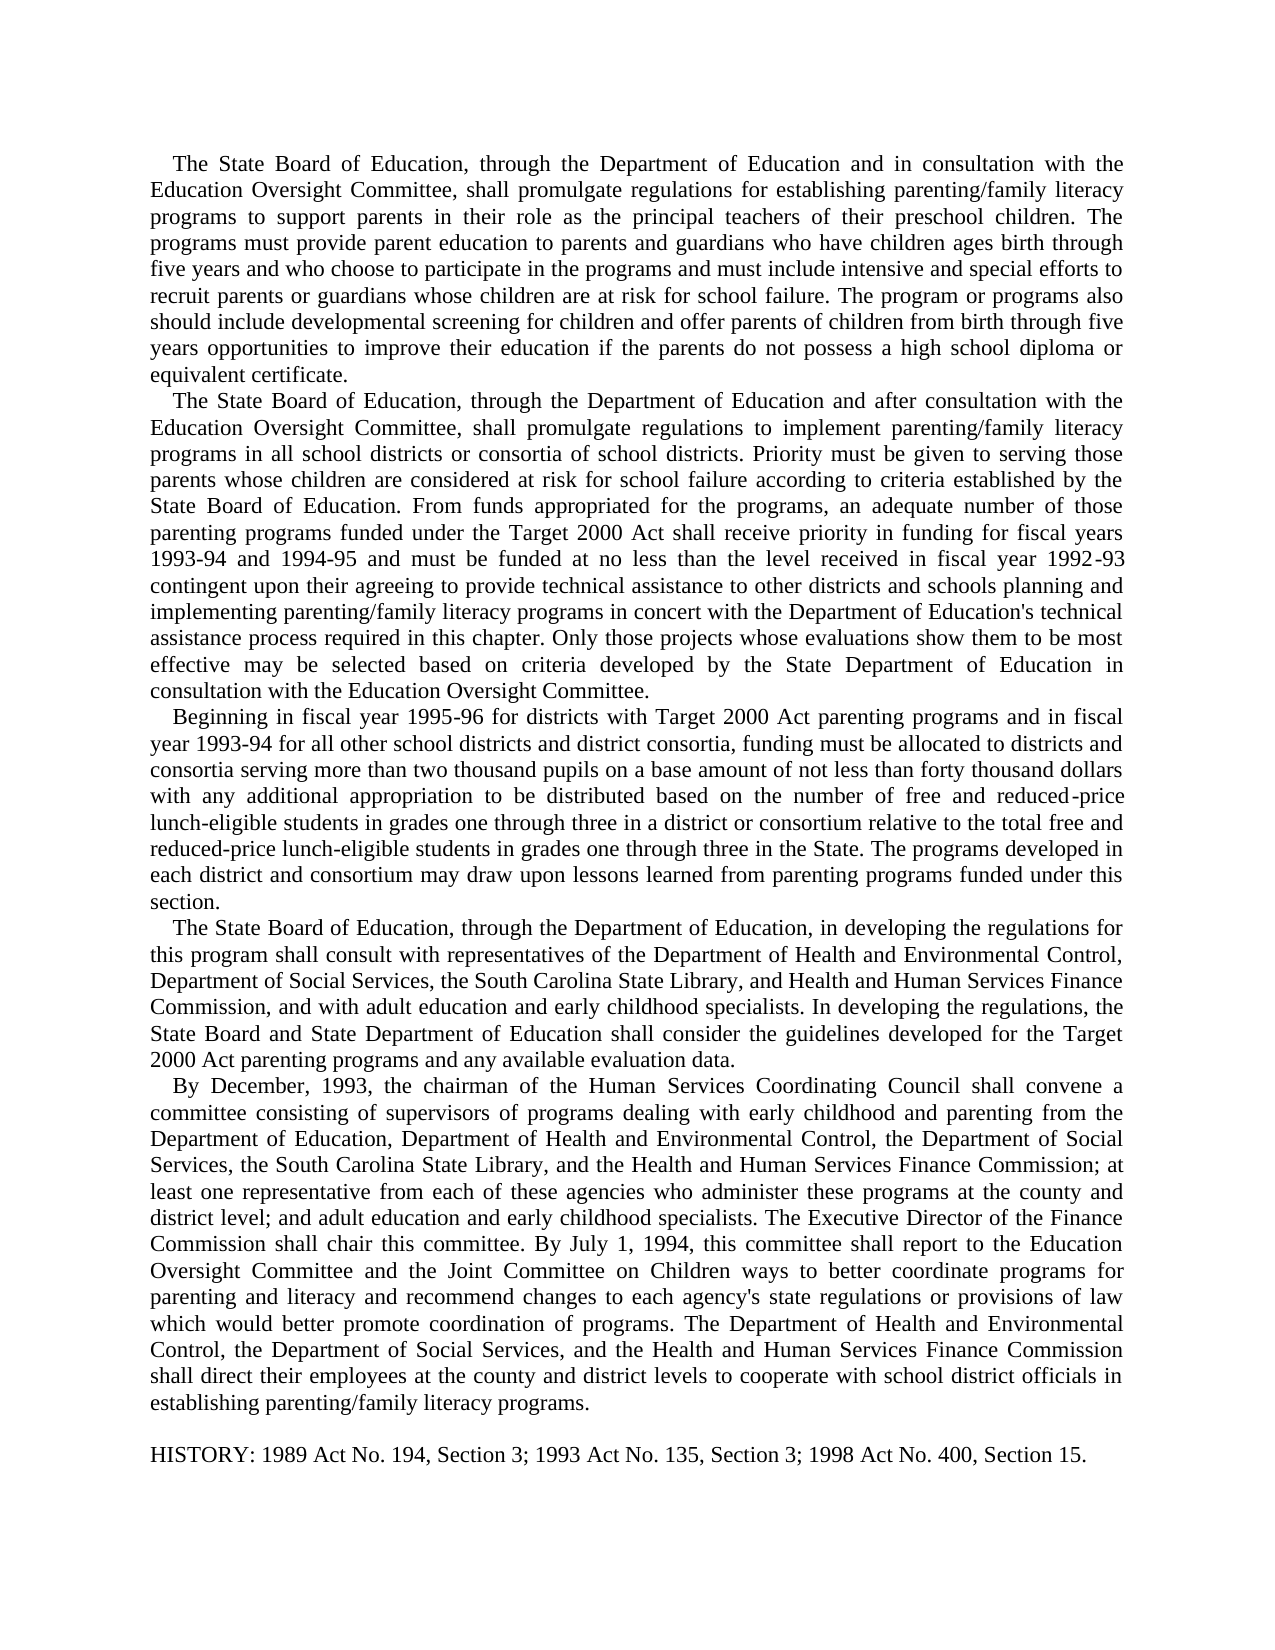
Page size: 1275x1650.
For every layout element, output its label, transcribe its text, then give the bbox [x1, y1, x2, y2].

text The State Board of Education, through the Department of Education and in consultation with the Education Oversight Committee, shall promulgate regulations for establishing parenting/family literacy programs to support parents in their role as the principal teachers of their preschool children. The programs must provide parent education to parents and guardians who have children ages birth through five years and who choose to participate in the programs and must include intensive and special efforts to recruit parents or guardians whose children are at risk for school failure. The program or programs also should include developmental screening for children and offer parents of children from birth through five years opportunities to improve their education if the parents do not possess a high school diploma or equivalent certificate. [150, 150, 1125, 387]
text The State Board of Education, through the Department of Education and after consultation with the Education Oversight Committee, shall promulgate regulations to implement parenting/family literacy programs in all school districts or consortia of school districts. Priority must be given to serving those parents whose children are considered at risk for school failure according to criteria established by the State Board of Education. From funds appropriated for the programs, an adequate number of those parenting programs funded under the Target 2000 Act shall receive priority in funding for fiscal years 1993-94 and 1994-95 and must be funded at no less than the level received in fiscal year 1992-93 contingent upon their agreeing to provide technical assistance to other districts and schools planning and implementing parenting/family literacy programs in concert with the Department of Education's technical assistance process required in this chapter. Only those projects whose evaluations show them to be most effective may be selected based on criteria developed by the State Department of Education in consultation with the Education Oversight Committee. [150, 387, 1125, 703]
text The State Board of Education, through the Department of Education, in developing the regulations for this program shall consult with representatives of the Department of Health and Environmental Control, Department of Social Services, the South Carolina State Library, and Health and Human Services Finance Commission, and with adult education and early childhood specialists. In developing the regulations, the State Board and State Department of Education shall consider the guidelines developed for the Target 2000 Act parenting programs and any available evaluation data. [150, 914, 1125, 1072]
text By December, 1993, the chairman of the Human Services Coordinating Council shall convene a committee consisting of supervisors of programs dealing with early childhood and parenting from the Department of Education, Department of Health and Environmental Control, the Department of Social Services, the South Carolina State Library, and the Health and Human Services Finance Commission; at least one representative from each of these agencies who administer these programs at the county and district level; and adult education and early childhood specialists. The Executive Director of the Finance Commission shall chair this committee. By July 1, 1994, this committee shall report to the Education Oversight Committee and the Joint Committee on Children ways to better coordinate programs for parenting and literacy and recommend changes to each agency's state regulations or provisions of law which would better promote coordination of programs. The Department of Health and Environmental Control, the Department of Social Services, and the Health and Human Services Finance Commission shall direct their employees at the county and district levels to cooperate with school district officials in establishing parenting/family literacy programs. [150, 1072, 1125, 1415]
text Beginning in fiscal year 1995-96 for districts with Target 2000 Act parenting programs and in fiscal year 1993-94 for all other school districts and district consortia, funding must be allocated to districts and consortia serving more than two thousand pupils on a base amount of not less than forty thousand dollars with any additional appropriation to be distributed based on the number of free and reduced-price lunch-eligible students in grades one through three in a district or consortium relative to the total free and reduced-price lunch-eligible students in grades one through three in the State. The programs developed in each district and consortium may draw upon lessons learned from parenting programs funded under this section. [150, 703, 1125, 914]
text HISTORY: 1989 Act No. 194, Section 3; 1993 Act No. 135, Section 3; 1998 Act No. 400, Section 15. [150, 1441, 1125, 1468]
